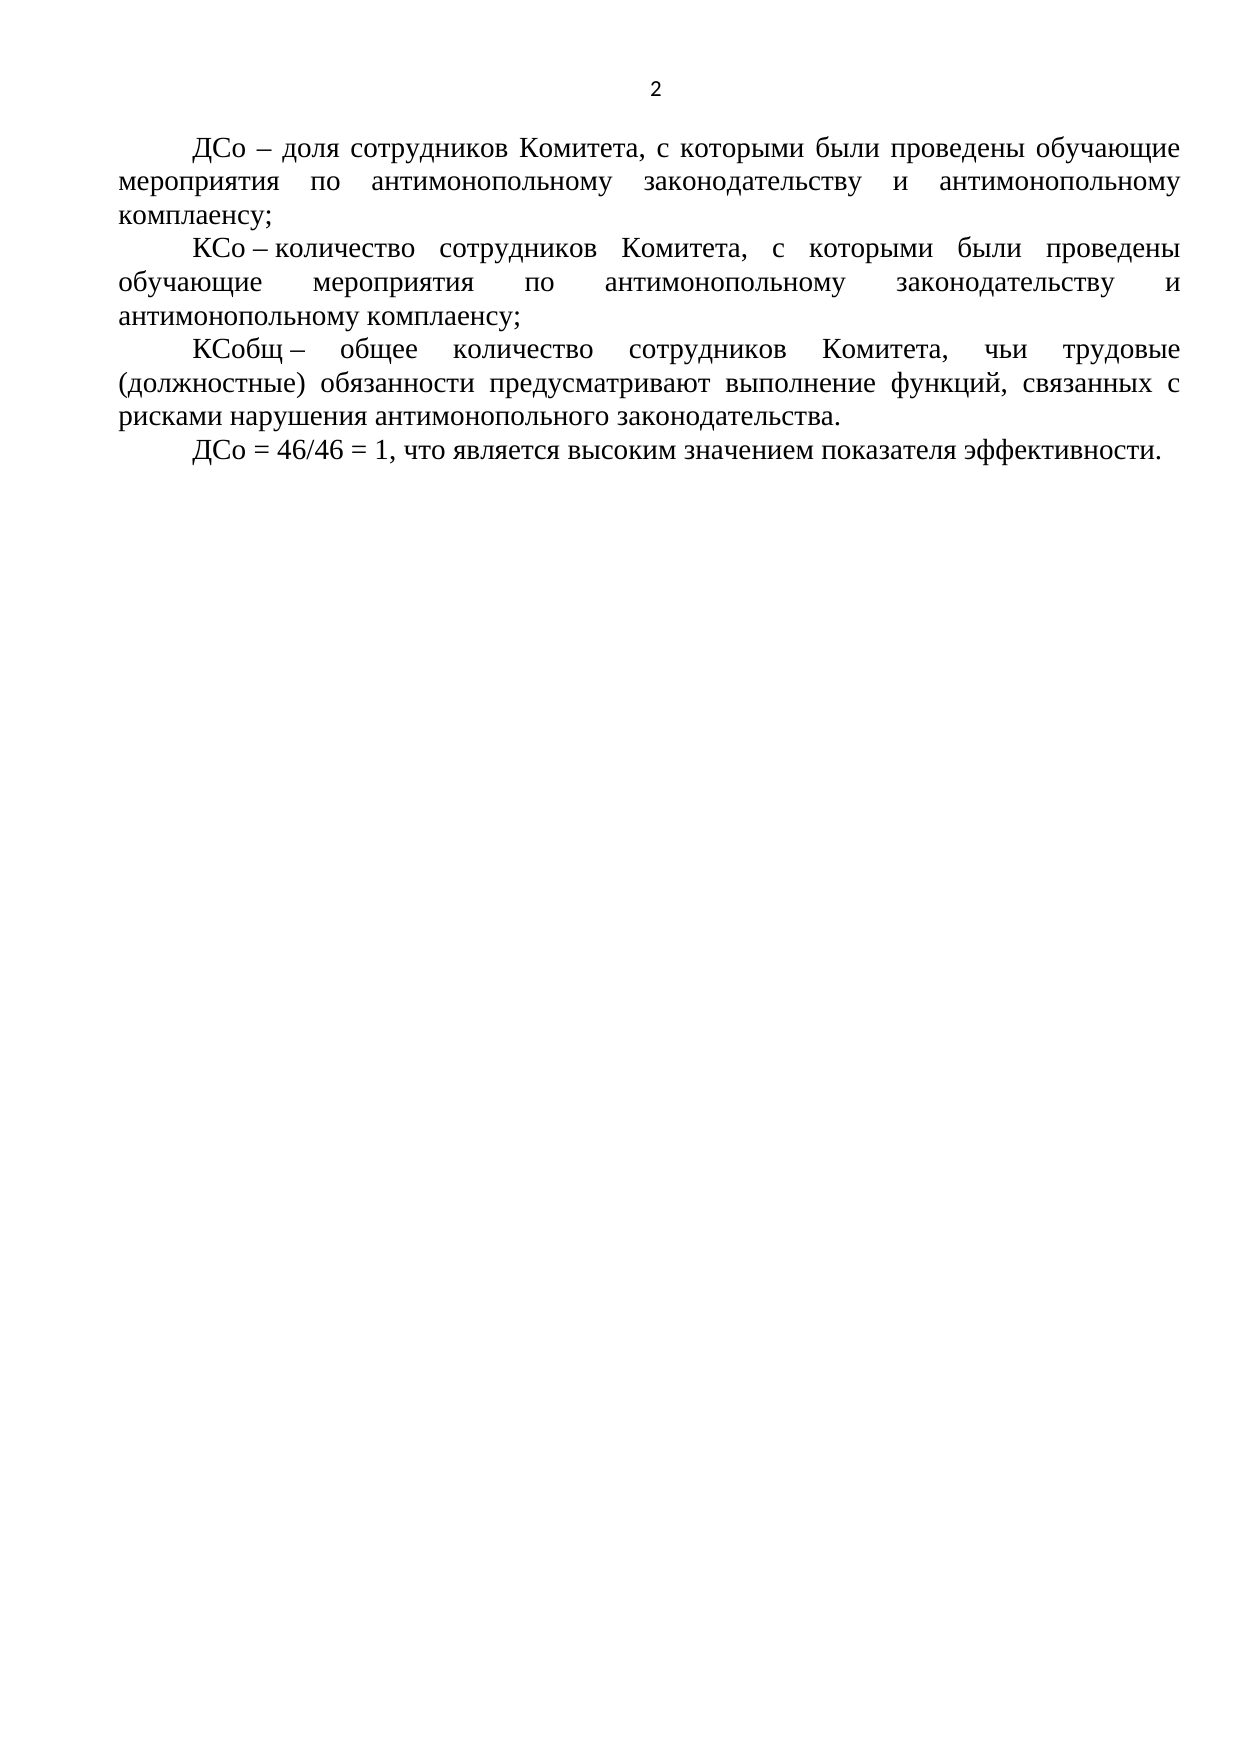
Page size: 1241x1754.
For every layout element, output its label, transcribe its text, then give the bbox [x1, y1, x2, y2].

text ДСо = 46/46 = 1, что является высоким значением показателя эффективности. [118, 432, 1181, 465]
text ДСо – доля сотрудников Комитета, с которыми были проведены обучающие мероприятия по антимонопольному законодательству и антимонопольному комплаенсу; [118, 130, 1181, 231]
text КСобщ – общее количество сотрудников Комитета, чьи трудовые (должностные) обязанности предусматривают выполнение функций, связанных с рисками нарушения антимонопольного законодательства. [118, 331, 1181, 432]
text КСо – количество сотрудников Комитета, с которыми были проведены обучающие мероприятия по антимонопольному законодательству и антимонопольному комплаенсу; [118, 231, 1181, 331]
